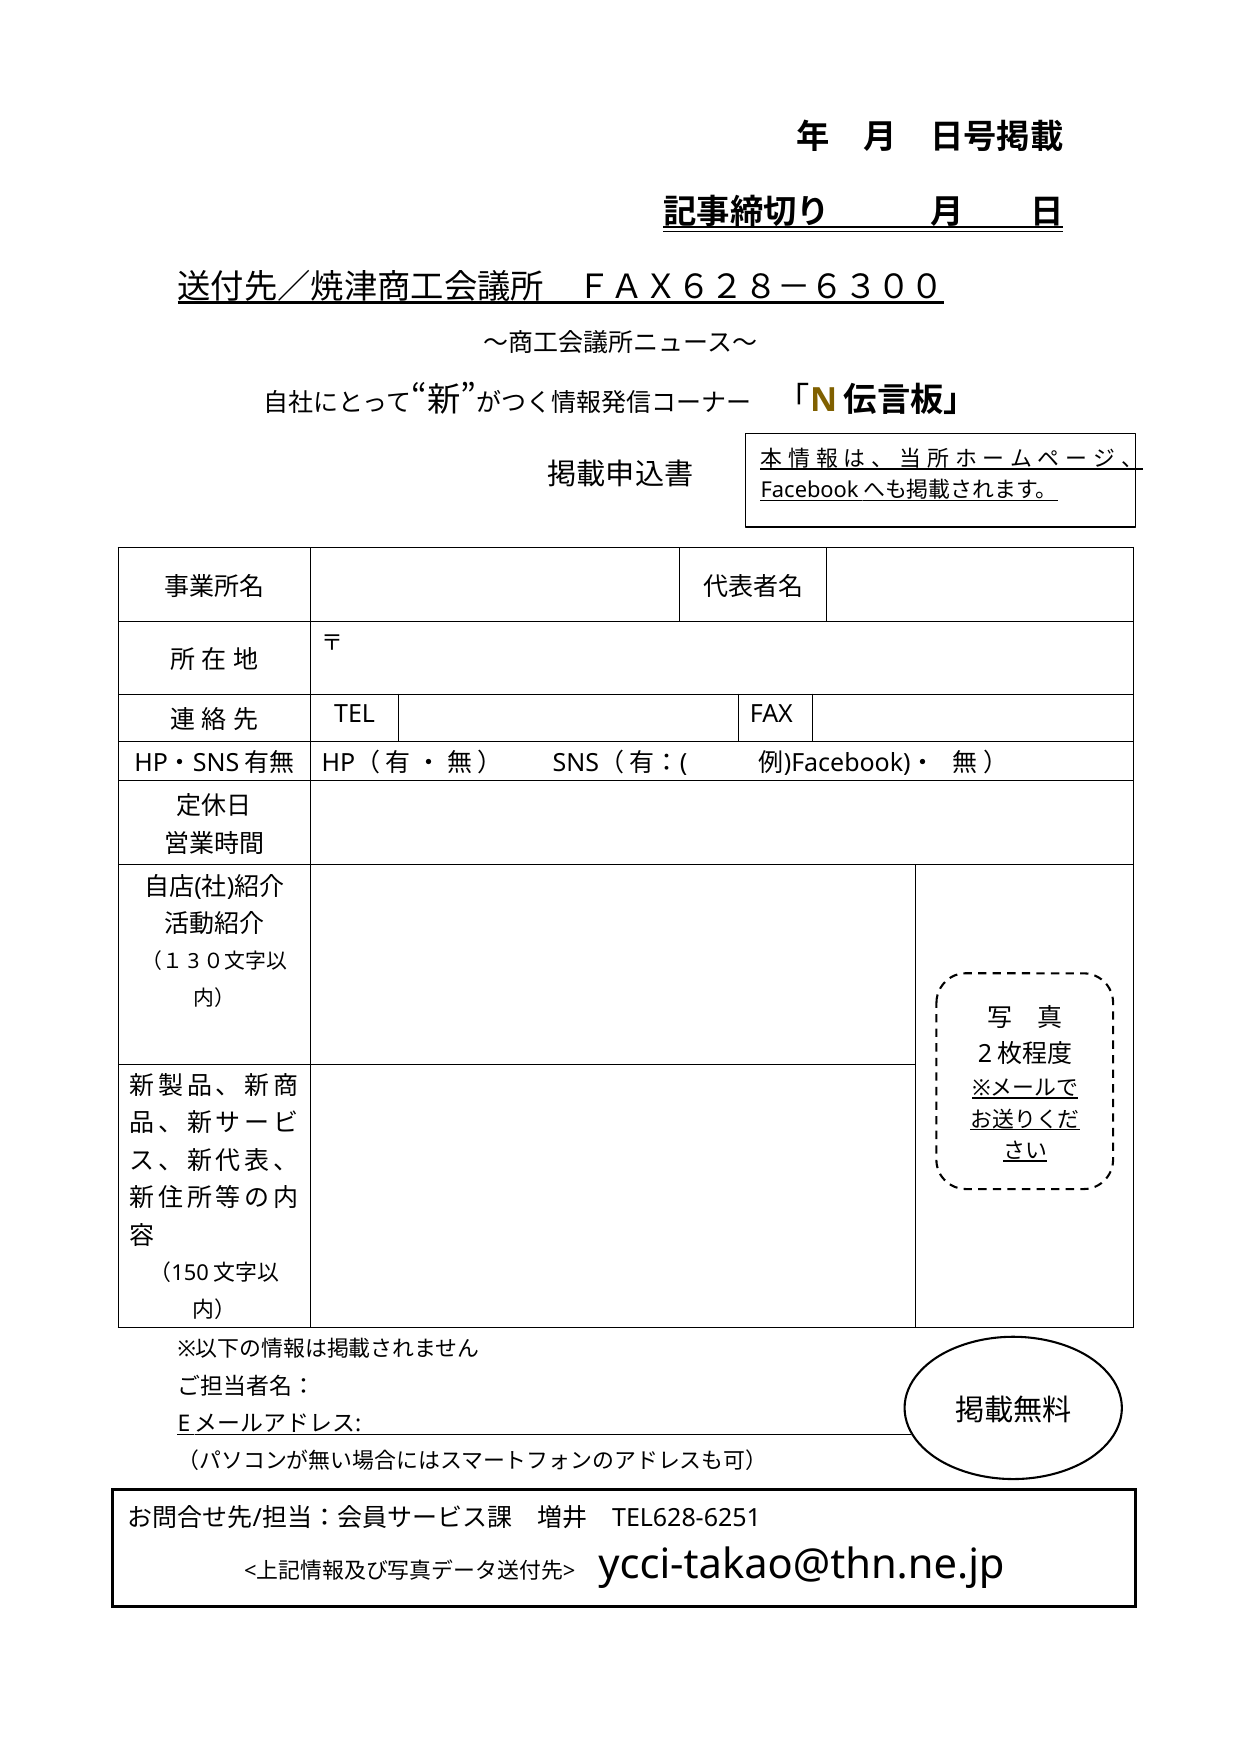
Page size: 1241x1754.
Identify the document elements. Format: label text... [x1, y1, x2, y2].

text （パソコンが無い場合にはスマートフォンのアドレスも可） [177, 1441, 981, 1478]
table_cell TEL [311, 695, 398, 741]
table_cell FAX [739, 695, 812, 741]
table_cell [311, 865, 915, 1063]
table_cell HP（ 有 ・ 無 ） SNS（ 有：( 例)Facebook)・ 無 ） [311, 742, 1133, 779]
text ※以下の情報は掲載されません [177, 1328, 1063, 1366]
table_cell [311, 781, 1133, 864]
text ～商工会議所ニュース～ [177, 322, 1063, 359]
table_cell 〒 [311, 622, 1133, 693]
table_cell 自店(社)紹介 活動紹介 （１3０文字以内） [119, 865, 310, 1063]
table_cell 連絡先 [119, 695, 310, 741]
table_cell 定休日 営業時間 [119, 781, 310, 864]
text ご担当者名： [177, 1366, 922, 1403]
table_cell 新製品、新商品、新サービス、新代表、新住所等の内容 （150文字以内） [119, 1065, 310, 1327]
table_cell [916, 865, 1133, 1327]
table_cell 所在地 [119, 622, 310, 693]
table_header 事業所名 [119, 548, 310, 621]
text 自社にとって“新”がつく情報発信コーナー 「N伝言板」 [177, 359, 1063, 434]
text 記事締切り 月 日 [177, 172, 1063, 247]
table_header 代表者名 [680, 548, 826, 621]
table_cell [813, 695, 1133, 741]
text 送付先／焼津商工会議所 ＦＡＸ６２８－６３００ [177, 247, 1063, 322]
table_header [827, 548, 1133, 621]
text Eメールアドレス: [177, 1403, 910, 1434]
table_cell [311, 1065, 915, 1327]
table_header [311, 548, 679, 621]
text 年 月 日号掲載 [177, 97, 1063, 172]
text 掲載申込書 [177, 434, 745, 509]
table_cell HP・SNS有無 [119, 742, 310, 779]
table_cell [399, 695, 738, 741]
